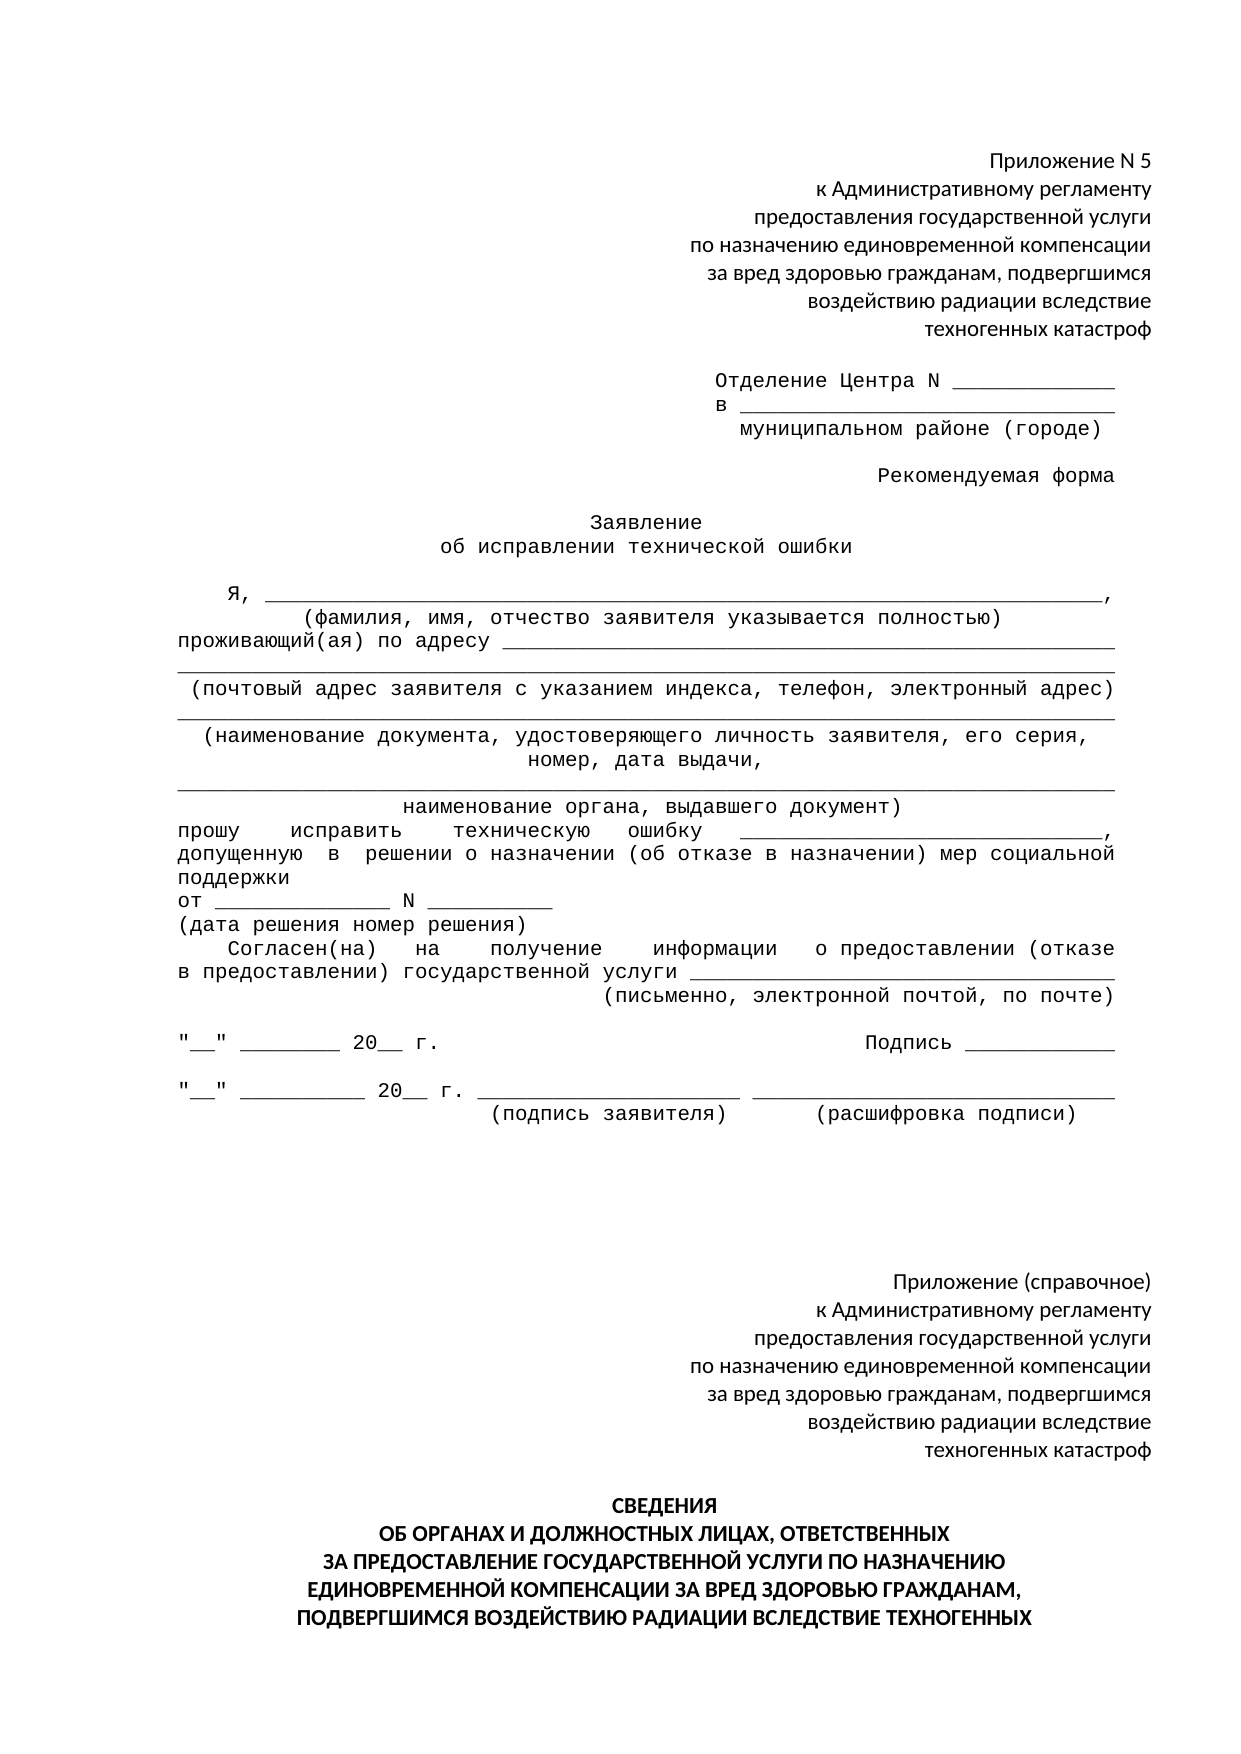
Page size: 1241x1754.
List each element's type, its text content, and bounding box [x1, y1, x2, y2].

text от ______________ N __________ [177, 891, 1152, 914]
text Приложение N 5 [177, 146, 1152, 174]
text Приложение (справочное) [177, 1267, 1152, 1295]
text муниципальном районе (городе) [177, 418, 1152, 441]
text Заявление [177, 512, 1152, 536]
text воздействию радиации вследствие [177, 286, 1152, 314]
text (фамилия, имя, отчество заявителя указывается полностью) [177, 607, 1152, 630]
text допущенную в решении о назначении (об отказе в назначении) мер социальной [177, 843, 1152, 867]
text техногенных катастроф [177, 1435, 1152, 1463]
title ОБ ОРГАНАХ И ДОЛЖНОСТНЫХ ЛИЦАХ, ОТВЕТСТВЕННЫХ [177, 1519, 1152, 1547]
text (почтовый адрес заявителя с указанием индекса, телефон, электронный адрес) [177, 678, 1152, 701]
text по назначению единовременной компенсации [177, 1351, 1152, 1379]
text Согласен(на) на получение информации о предоставлении (отказе [177, 938, 1152, 961]
text ___________________________________________________________________________ [177, 772, 1152, 796]
title ПОДВЕРГШИМСЯ ВОЗДЕЙСТВИЮ РАДИАЦИИ ВСЛЕДСТВИЕ ТЕХНОГЕННЫХ [177, 1603, 1152, 1631]
title ЕДИНОВРЕМЕННОЙ КОМПЕНСАЦИИ ЗА ВРЕД ЗДОРОВЬЮ ГРАЖДАНАМ, [177, 1575, 1152, 1603]
title ЗА ПРЕДОСТАВЛЕНИЕ ГОСУДАРСТВЕННОЙ УСЛУГИ ПО НАЗНАЧЕНИЮ [177, 1547, 1152, 1575]
text Рекомендуемая форма [177, 465, 1152, 488]
text поддержки [177, 867, 1152, 891]
text техногенных катастроф [177, 314, 1152, 342]
text (дата решения номер решения) [177, 914, 1152, 938]
text ___________________________________________________________________________ [177, 654, 1152, 678]
text Отделение Центра N _____________ [177, 370, 1152, 394]
text проживающий(ая) по адресу _________________________________________________ [177, 630, 1152, 654]
text воздействию радиации вследствие [177, 1407, 1152, 1435]
text номер, дата выдачи, [177, 749, 1152, 772]
text об исправлении технической ошибки [177, 536, 1152, 559]
text Я, ___________________________________________________________________, [177, 583, 1152, 607]
text (наименование документа, удостоверяющего личность заявителя, его серия, [177, 725, 1152, 749]
text за вред здоровью гражданам, подвергшимся [177, 1379, 1152, 1407]
text по назначению единовременной компенсации [177, 230, 1152, 258]
text "__" ________ 20__ г. Подпись ____________ [177, 1032, 1152, 1056]
text предоставления государственной услуги [177, 202, 1152, 230]
text наименование органа, выдавшего документ) [177, 796, 1152, 819]
text за вред здоровью гражданам, подвергшимся [177, 258, 1152, 286]
text (письменно, электронной почтой, по почте) [177, 985, 1152, 1009]
title СВЕДЕНИЯ [177, 1491, 1152, 1519]
text к Административному регламенту [177, 174, 1152, 202]
text в ______________________________ [177, 394, 1152, 418]
text к Административному регламенту [177, 1295, 1152, 1323]
text (подпись заявителя) (расшифровка подписи) [177, 1103, 1152, 1127]
text ___________________________________________________________________________ [177, 701, 1152, 725]
text предоставления государственной услуги [177, 1323, 1152, 1351]
text в предоставлении) государственной услуги __________________________________ [177, 961, 1152, 985]
text "__" __________ 20__ г. _____________________ _____________________________ [177, 1080, 1152, 1103]
text прошу исправить техническую ошибку _____________________________, [177, 819, 1152, 843]
